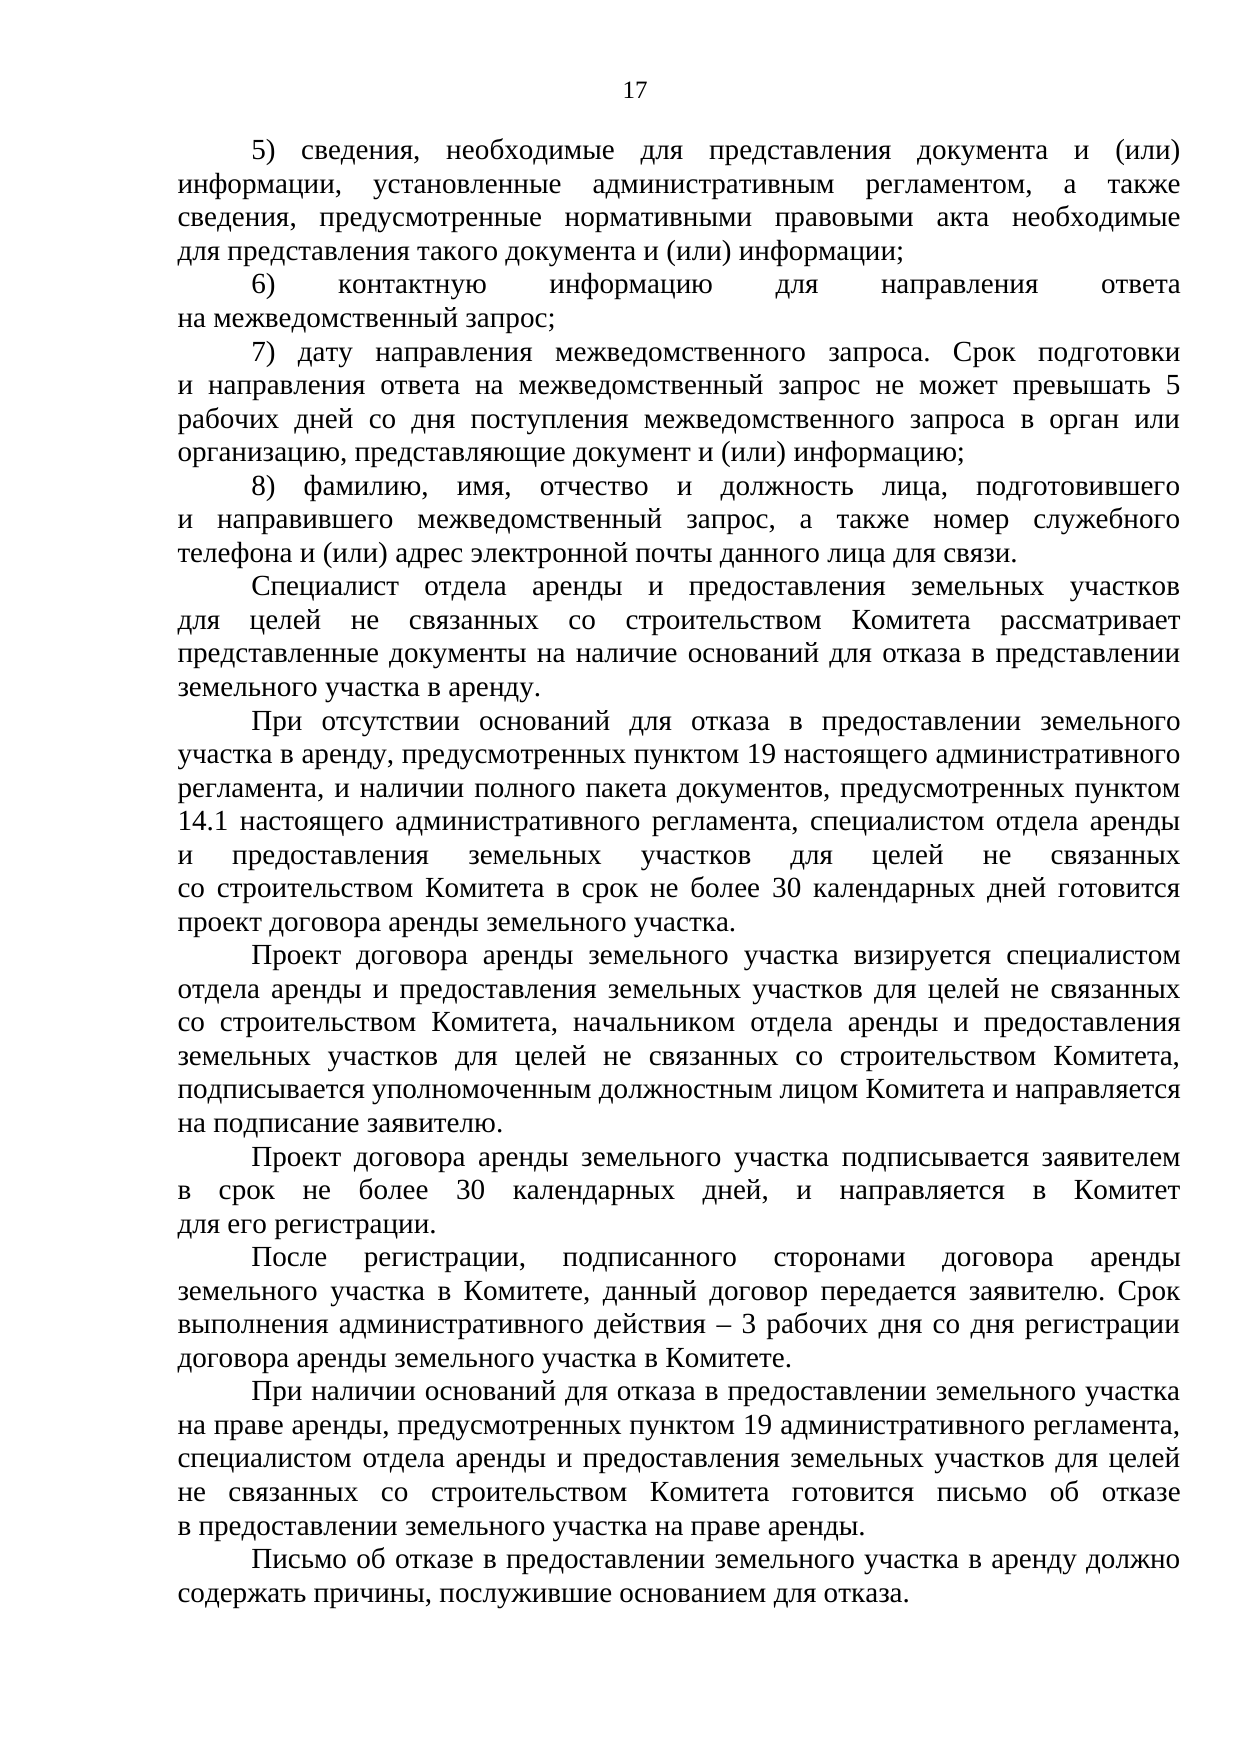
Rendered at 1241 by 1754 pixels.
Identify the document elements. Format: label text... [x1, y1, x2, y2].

text Проект договора аренды земельного участка подписывается заявителем в срок не более 30 календарных дней, и направляется в Комитет для его регистрации. [177, 1139, 1181, 1239]
text 5) сведения, необходимые для представления документа и (или) информации, установленные административным регламентом, а также сведения, предусмотренные нормативными правовыми акта необходимые для представления такого документа и (или) информации; [177, 132, 1181, 267]
text После регистрации, подписанного сторонами договора аренды земельного участка в Комитете, данный договор передается заявителю. Срок выполнения административного действия – 3 рабочих дня со дня регистрации договора аренды земельного участка в Комитете. [177, 1239, 1181, 1373]
text 8) фамилию, имя, отчество и должность лица, подготовившего и направившего межведомственный запрос, а также номер служебного телефона и (или) адрес электронной почты данного лица для связи. [177, 468, 1181, 568]
text При наличии оснований для отказа в предоставлении земельного участка на праве аренды, предусмотренных пунктом 19 административного регламента, специалистом отдела аренды и предоставления земельных участков для целей не связанных со строительством Комитета готовится письмо об отказе в предоставлении земельного участка на праве аренды. [177, 1373, 1181, 1541]
text Письмо об отказе в предоставлении земельного участка в аренду должно содержать причины, послужившие основанием для отказа. [177, 1541, 1181, 1608]
text Специалист отдела аренды и предоставления земельных участков для целей не связанных со строительством Комитета рассматривает представленные документы на наличие оснований для отказа в представлении земельного участка в аренду. [177, 568, 1181, 703]
text 7) дату направления межведомственного запроса. Срок подготовки и направления ответа на межведомственный запрос не может превышать 5 рабочих дней со дня поступления межведомственного запроса в орган или организацию, представляющие документ и (или) информацию; [177, 334, 1181, 468]
text Проект договора аренды земельного участка визируется специалистом отдела аренды и предоставления земельных участков для целей не связанных со строительством Комитета, начальником отдела аренды и предоставления земельных участков для целей не связанных со строительством Комитета, подписывается уполномоченным должностным лицом Комитета и направляется на подписание заявителю. [177, 937, 1181, 1139]
text При отсутствии оснований для отказа в предоставлении земельного участка в аренду, предусмотренных пунктом 19 настоящего административного регламента, и наличии полного пакета документов, предусмотренных пунктом 14.1 настоящего административного регламента, специалистом отдела аренды и предоставления земельных участков для целей не связанных со строительством Комитета в срок не более 30 календарных дней готовится проект договора аренды земельного участка. [177, 703, 1181, 937]
text 6) контактную информацию для направления ответа на межведомственный запрос; [177, 267, 1181, 334]
